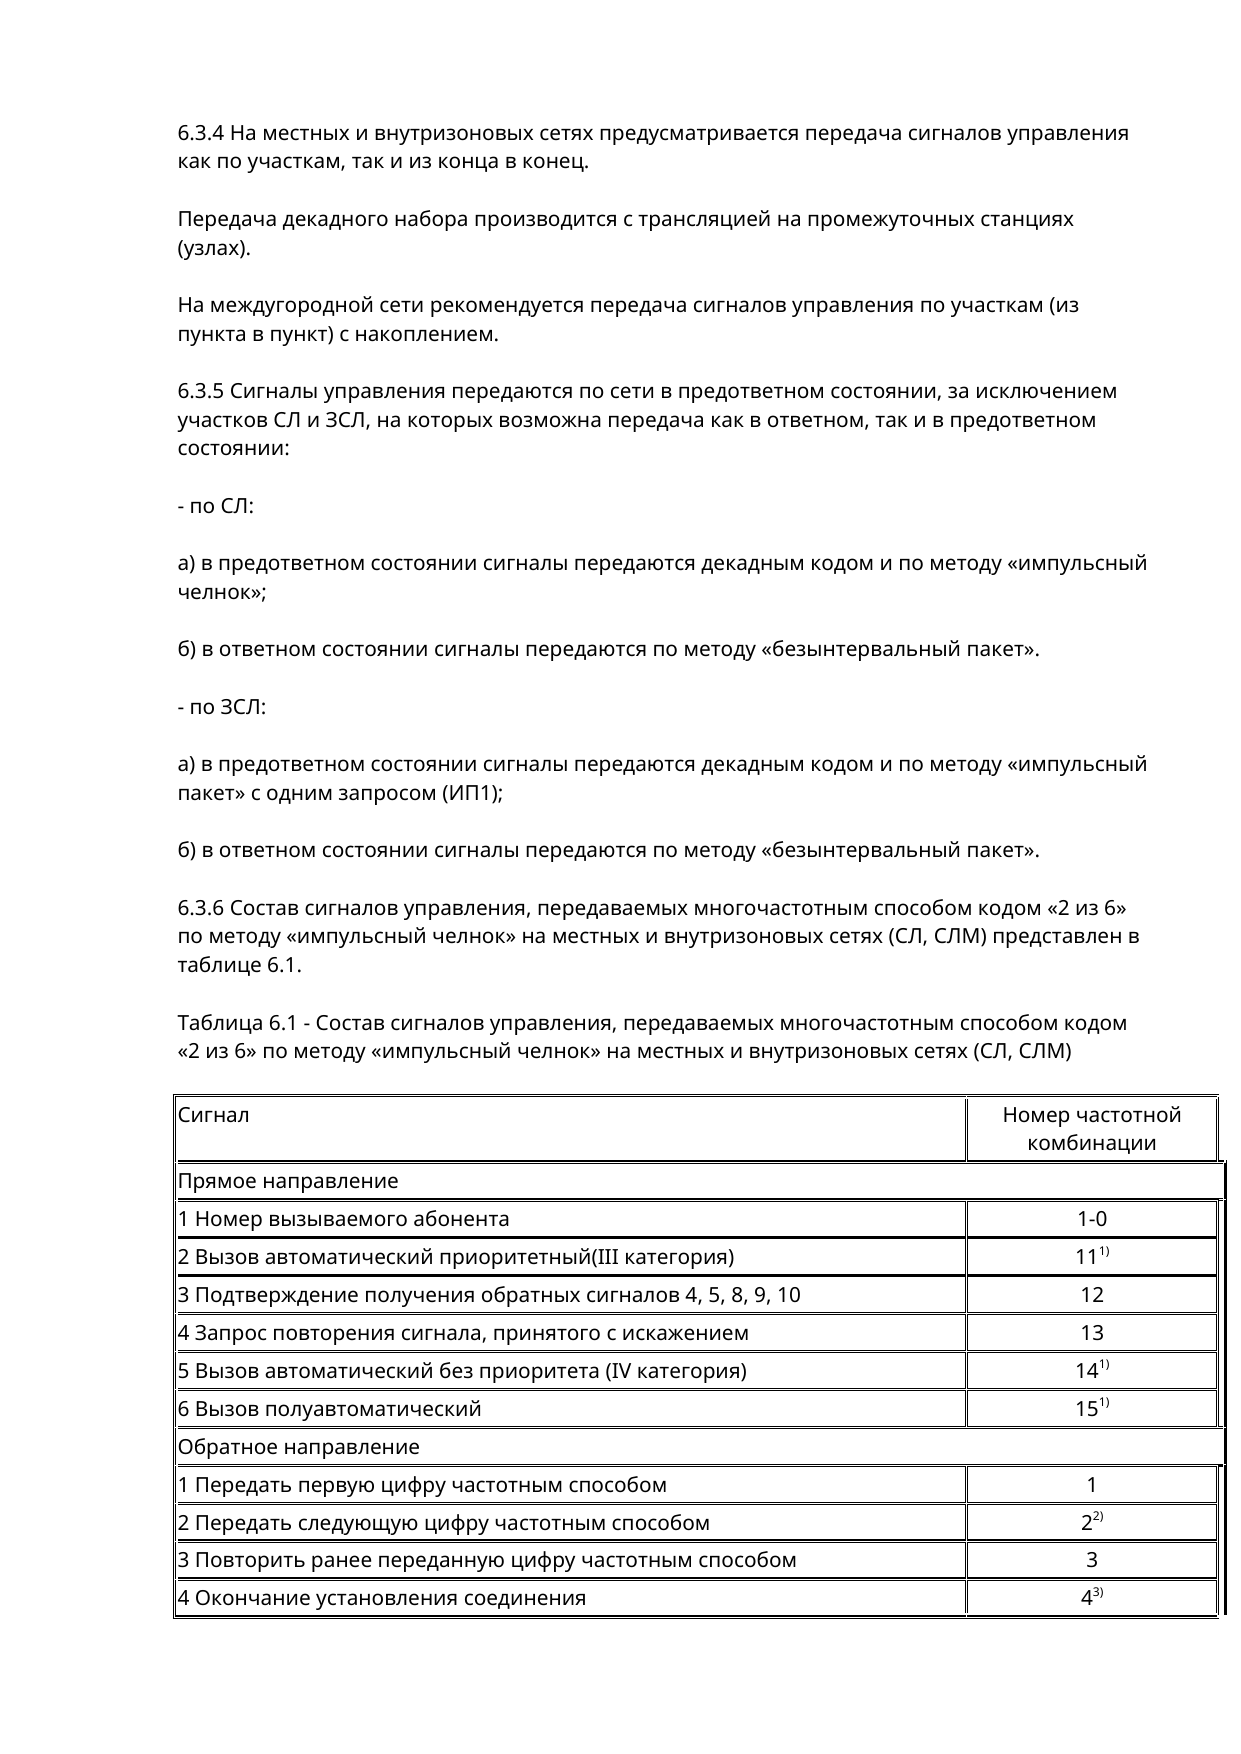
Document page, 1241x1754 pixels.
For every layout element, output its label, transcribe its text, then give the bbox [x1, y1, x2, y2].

text а) в предответном состоянии сигналы передаются декадным кодом и по методу «импульсный пакет» с одним запросом (ИП1); [177, 749, 1152, 806]
table_cell 43) [967, 1581, 1217, 1615]
table_cell [1219, 1236, 1224, 1274]
table_header Номер частотной комбинации [967, 1097, 1217, 1160]
text 6.3.5 Сигналы управления передаются по сети в предответном состоянии, за исключением участков СЛ и ЗСЛ, на которых возможна передача как в ответном, так и в предответном состоянии: [177, 376, 1152, 462]
table_cell 151) [968, 1391, 1216, 1426]
table_cell 1 [968, 1467, 1216, 1501]
text 6.3.6 Состав сигналов управления, передаваемых многочастотным способом кодом «2 из 6» по методу «импульсный челнок» на местных и внутризоновых сетях (СЛ, СЛМ) представлен в таблице 6.1. [177, 893, 1152, 978]
table_cell Прямое направление [176, 1160, 1226, 1198]
table_cell [1219, 1501, 1224, 1539]
table_cell 6 Вызов полуавтоматический [174, 1388, 967, 1426]
table_cell [1219, 1577, 1224, 1615]
table_cell 2 Вызов автоматический приоритетный(III категория) [176, 1236, 965, 1274]
text а) в предответном состоянии сигналы передаются декадным кодом и по методу «импульсный челнок»; [177, 548, 1152, 605]
table_cell 141) [968, 1353, 1216, 1388]
text - по СЛ: [177, 491, 1152, 519]
text Таблица 6.1 - Состав сигналов управления, передаваемых многочастотным способом кодом «2 из 6» по методу «импульсный челнок» на местных и внутризоновых сетях (СЛ, СЛМ) [177, 1008, 1152, 1064]
table_cell 1-0 [968, 1202, 1216, 1236]
table_cell [1219, 1350, 1224, 1388]
table_cell 3 [968, 1543, 1216, 1577]
table_cell [1219, 1312, 1224, 1350]
table_header Сигнал [176, 1097, 967, 1160]
table_cell 4 Запрос повторения сигнала, принятого с искажением [174, 1312, 967, 1350]
table_cell [1219, 1539, 1224, 1577]
table_cell 5 Вызов автоматический без приоритета (IV категория) [174, 1350, 967, 1388]
table_cell 111) [968, 1239, 1216, 1274]
table_cell 2 Передать следующую цифру частотным способом [176, 1501, 965, 1539]
text 6.3.4 На местных и внутризоновых сетях предусматривается передача сигналов управления как по участкам, так и из конца в конец. [177, 118, 1152, 175]
table_cell 4 Окончание установления соединения [176, 1577, 967, 1615]
table_cell Обратное направление [174, 1426, 1226, 1463]
table_cell 1 Номер вызываемого абонента [176, 1198, 965, 1236]
table_cell [1219, 1198, 1225, 1236]
table_cell 22) [968, 1505, 1216, 1539]
table_cell 13 [968, 1315, 1216, 1350]
table_cell [1219, 1464, 1226, 1501]
table_cell [1219, 1388, 1224, 1426]
table_cell 3 Подтверждение получения обратных сигналов 4, 5, 8, 9, 10 [176, 1274, 965, 1312]
text б) в ответном состоянии сигналы передаются по методу «безынтервальный пакет». [177, 634, 1152, 663]
table_cell [1219, 1274, 1224, 1312]
text - по ЗСЛ: [177, 692, 1152, 720]
text Передача декадного набора производится с трансляцией на промежуточных станциях (узлах). [177, 204, 1152, 261]
table_cell 12 [968, 1277, 1216, 1312]
table_cell 3 Повторить ранее переданную цифру частотным способом [176, 1539, 965, 1577]
table_cell 1 Передать первую цифру частотным способом [176, 1464, 965, 1501]
text б) в ответном состоянии сигналы передаются по методу «безынтервальный пакет». [177, 836, 1152, 864]
text На междугородной сети рекомендуется передача сигналов управления по участкам (из пункта в пункт) с накоплением. [177, 290, 1152, 347]
